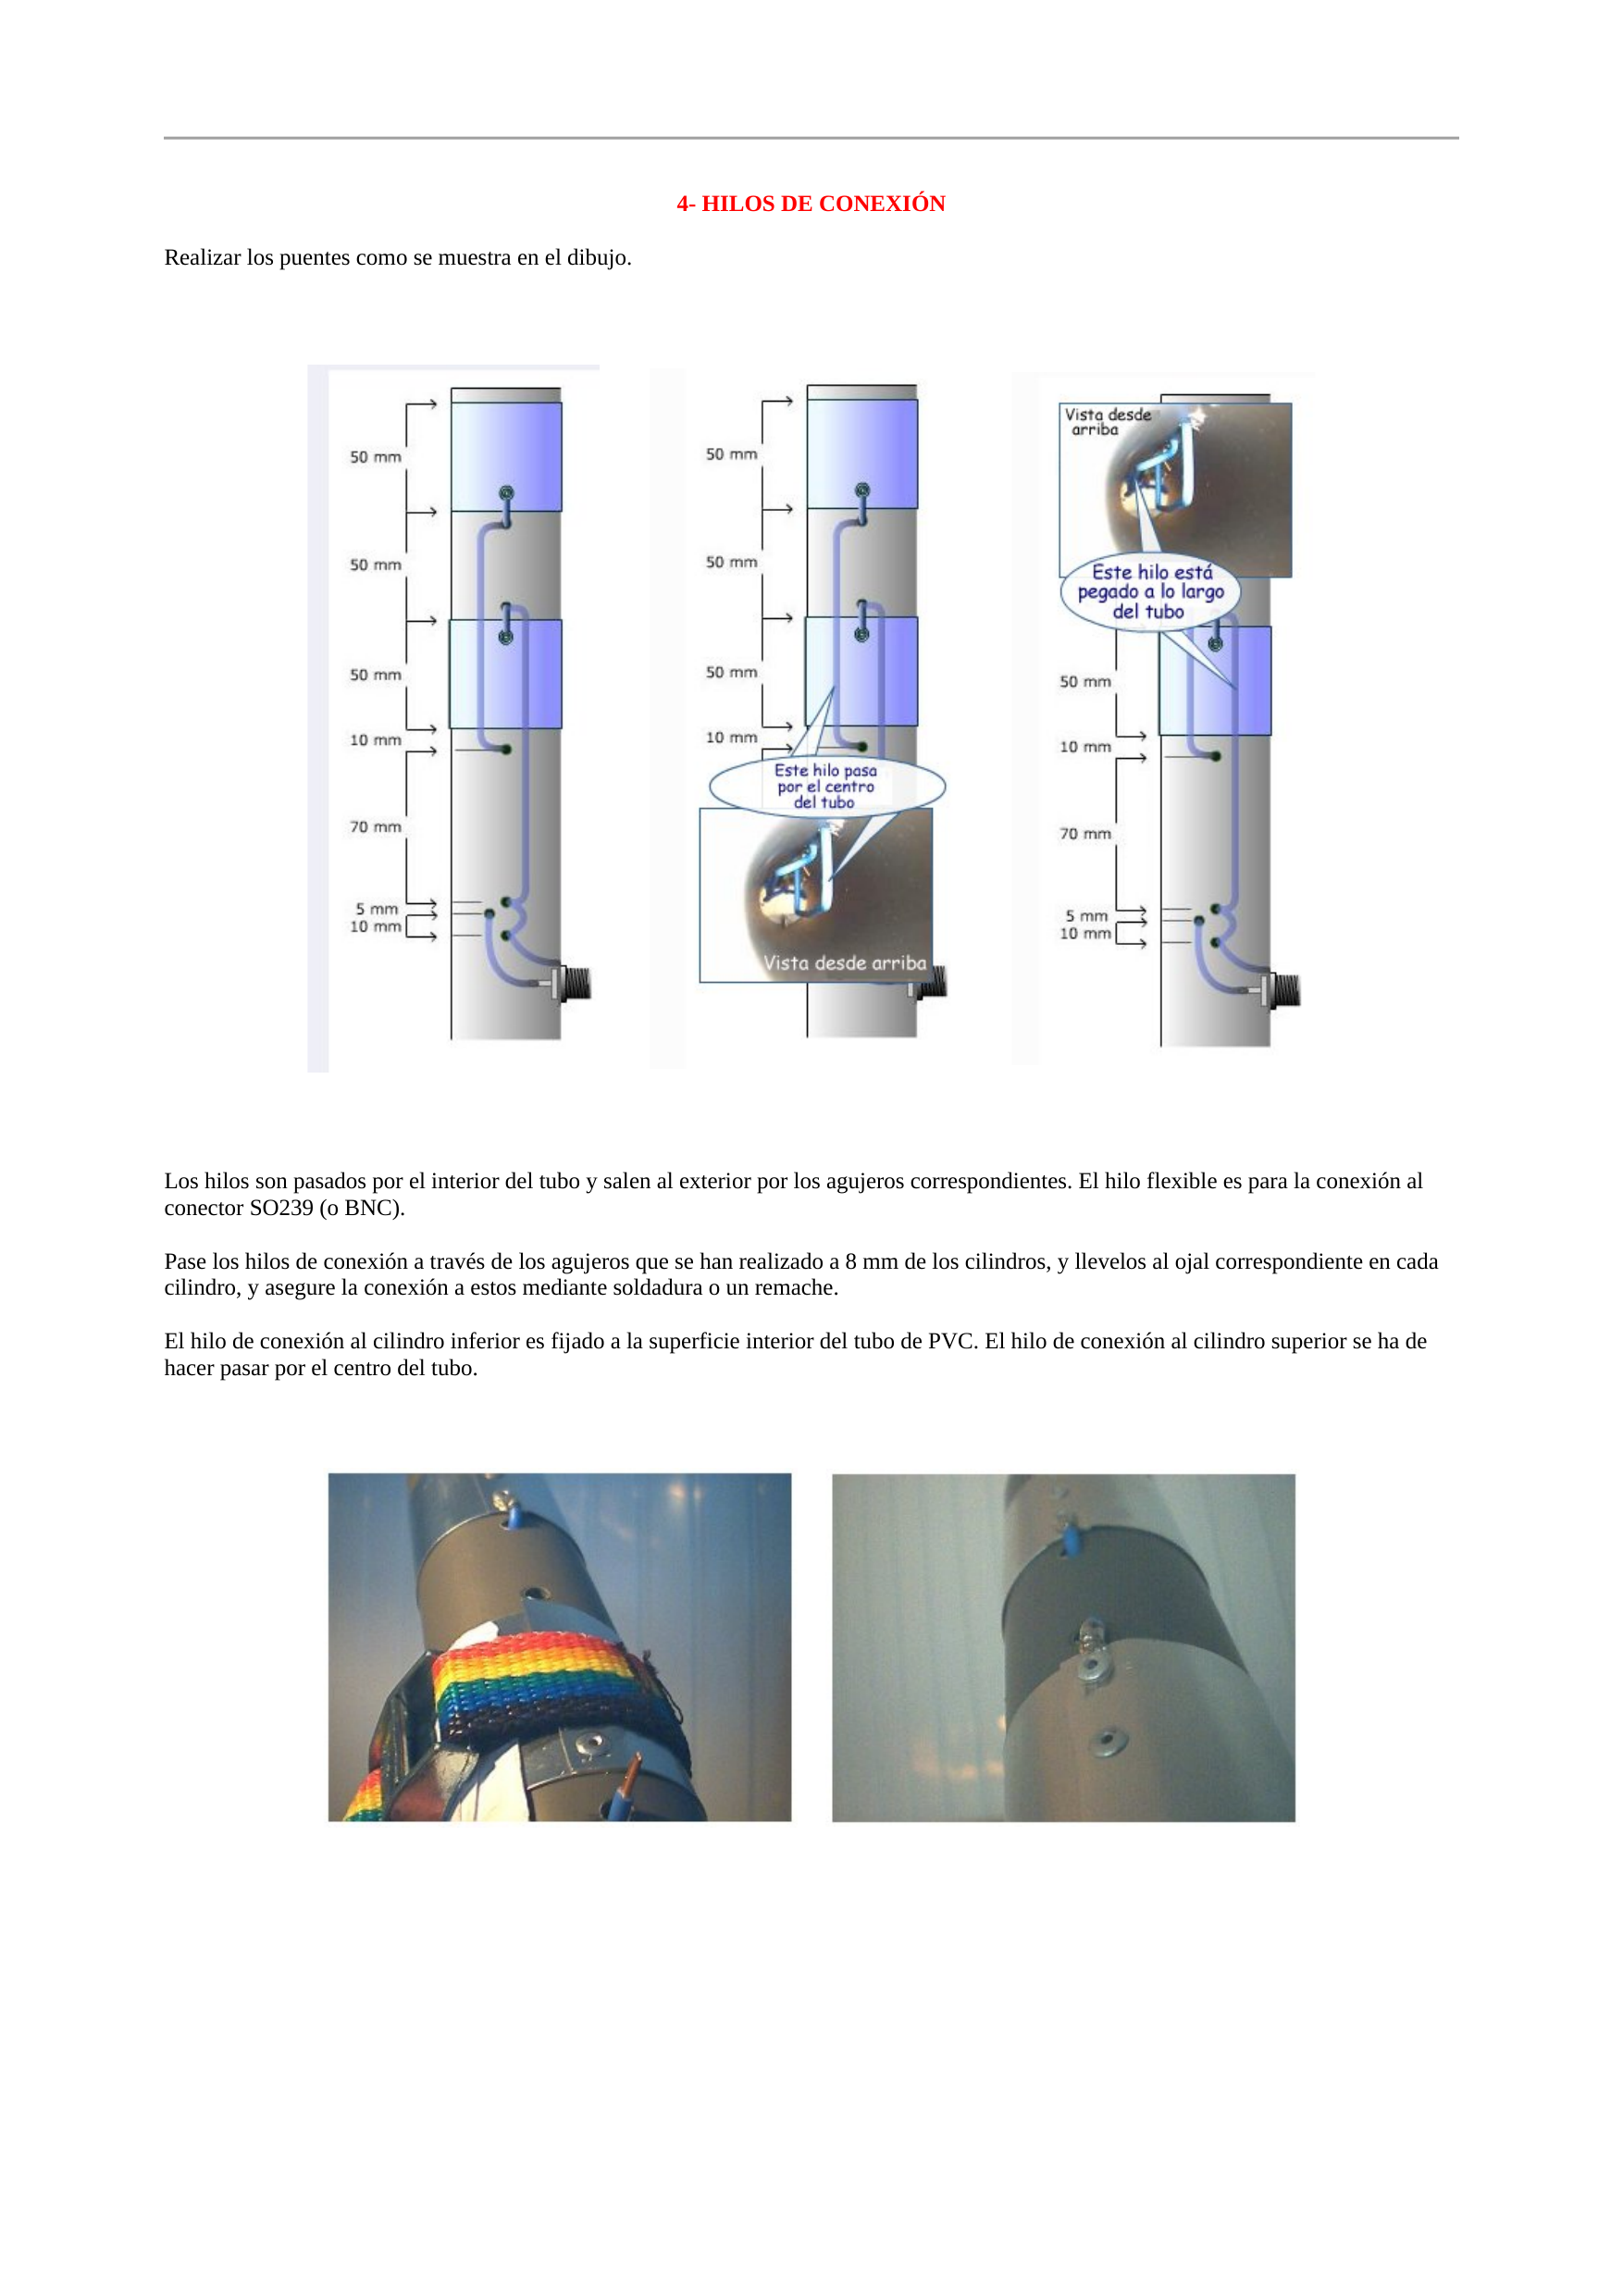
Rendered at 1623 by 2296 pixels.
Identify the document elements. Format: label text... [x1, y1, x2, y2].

table_header [281, 351, 626, 1086]
text Los hilos son pasados por el interior del tubo y salen al exterior por los agujeros correspondientes. El hilo flexible es para la conexión al conector SO239 (o BNC). [164, 1167, 1459, 1220]
picture [825, 1469, 1300, 1827]
picture [307, 365, 600, 1073]
text Pase los hilos de conexión a través de los agujeros que se han realizado a 8 mm de los cilindros, y llevelos al ojal correspondiente en cada cilindro, y asegure la conexión a estos mediante soldadura o un remache. [164, 1247, 1459, 1300]
picture [1011, 372, 1316, 1065]
table_header [812, 1461, 1314, 1834]
text 4- HILOS DE CONEXIÓN [164, 190, 1459, 216]
table_header [309, 1461, 812, 1834]
text El hilo de conexión al cilindro inferior es fijado a la superficie interior del tubo de PVC. El hilo de conexión al cilindro superior se ha de hacer pasar por el centro del tubo. [164, 1327, 1459, 1381]
table_header [985, 351, 1342, 1086]
table_header [626, 351, 985, 1086]
text Realizar los puentes como se muestra en el dibujo. [164, 243, 1459, 269]
picture [650, 368, 962, 1069]
picture [323, 1468, 798, 1828]
